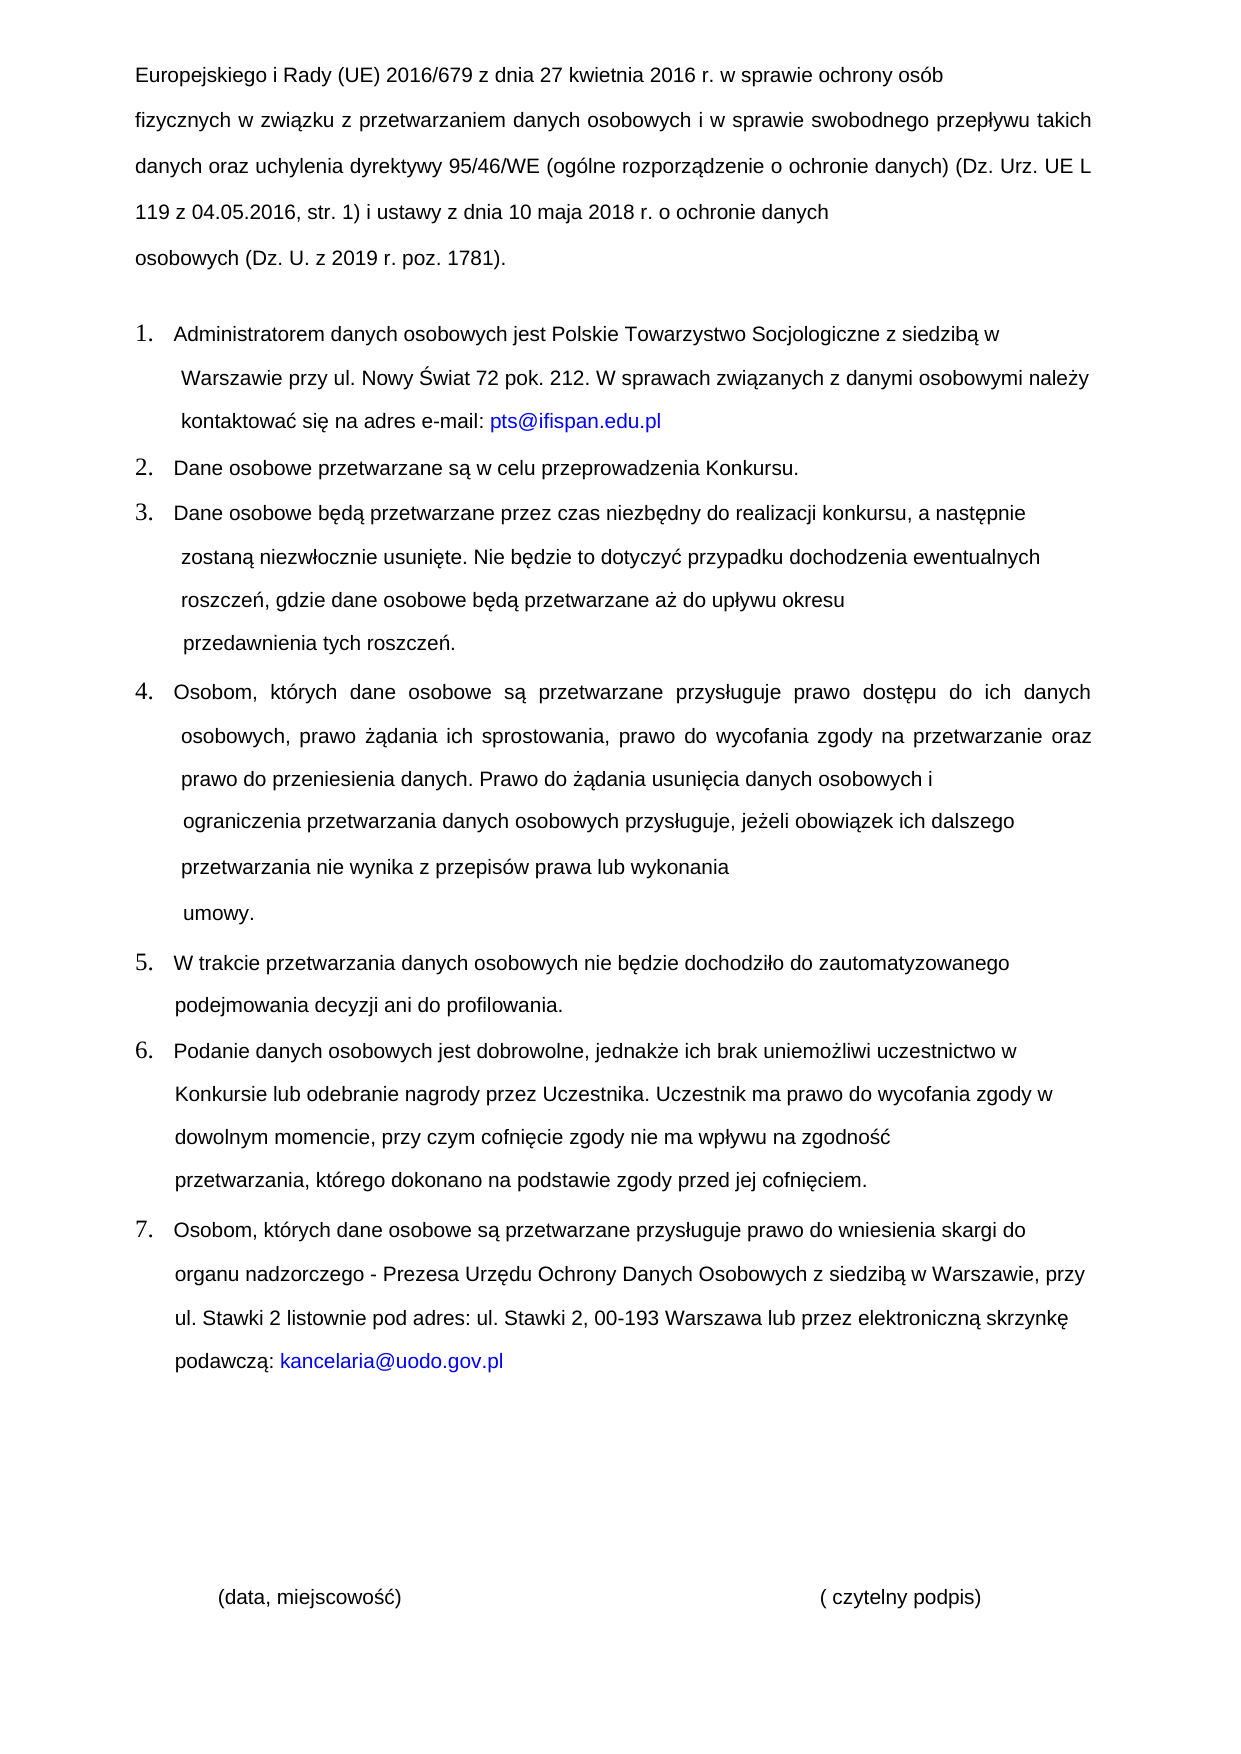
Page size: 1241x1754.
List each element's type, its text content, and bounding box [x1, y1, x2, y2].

list W trakcie przetwarzania danych osobowych nie będzie dochodziło do zautomatyzowanego podejmowania decyzji ani do profilowania. [135, 947, 1093, 1017]
list Dane osobowe będą przetwarzane przez czas niezbędny do realizacji konkursu, a następnie zostaną niezwłocznie usunięte. Nie będzie to dotyczyć przypadku dochodzenia ewentualnych roszczeń, gdzie dane osobowe będą przetwarzane aż do upływu okresu [135, 497, 1093, 612]
list Podanie danych osobowych jest dobrowolne, jednakże ich brak uniemożliwi uczestnictwo w Konkursie lub odebranie nagrody przez Uczestnika. Uczestnik ma prawo do wycofania zgody w dowolnym momencie, przy czym cofnięcie zgody nie ma wpływu na zgodność [135, 1035, 1093, 1149]
list Osobom, których dane osobowe są przetwarzane przysługuje prawo dostępu do ich danych osobowych, prawo żądania ich sprostowania, prawo do wycofania zgody na przetwarzanie oraz prawo do przeniesienia danych. Prawo do żądania usunięcia danych osobowych i [135, 676, 1093, 791]
list Osobom, których dane osobowe są przetwarzane przysługuje prawo do wniesienia skargi do organu nadzorczego - Prezesa Urzędu Ochrony Danych Osobowych z siedzibą w Warszawie, przy ul. Stawki 2 listownie pod adres: ul. Stawki 2, 00-193 Warszawa lub przez elektroniczną skrzynkę podawczą: kancelaria@uodo.gov.pl [135, 1214, 1093, 1373]
text osobowych (Dz. U. z 2019 r. poz. 1781). [135, 246, 1093, 269]
text umowy. [181, 901, 1093, 925]
text Europejskiego i Rady (UE) 2016/679 z dnia 27 kwietnia 2016 r. w sprawie ochrony osób [135, 63, 1093, 87]
list Administratorem danych osobowych jest Polskie Towarzystwo Socjologiczne z siedzibą w Warszawie przy ul. Nowy Świat 72 pok. 212. W sprawach związanych z danymi osobowymi należy kontaktować się na adres e-mail: pts@ifispan.edu.pl [135, 318, 1093, 433]
text przetwarzania, którego dokonano na podstawie zgody przed jej cofnięciem. [174, 1168, 1093, 1192]
text fizycznych w związku z przetwarzaniem danych osobowych i w sprawie swobodnego przepływu takich danych oraz uchylenia dyrektywy 95/46/WE (ogólne rozporządzenie o ochronie danych) (Dz. Urz. UE L 119 z 04.05.2016, str. 1) i ustawy z dnia 10 maja 2018 r. o ochronie danych [135, 108, 1093, 224]
list Dane osobowe przetwarzane są w celu przeprowadzenia Konkursu. [135, 452, 1093, 480]
text przedawnienia tych roszczeń. [181, 630, 1093, 654]
text ograniczenia przetwarzania danych osobowych przysługuje, jeżeli obowiązek ich dalszego przetwarzania nie wynika z przepisów prawa lub wykonania [181, 809, 1093, 879]
